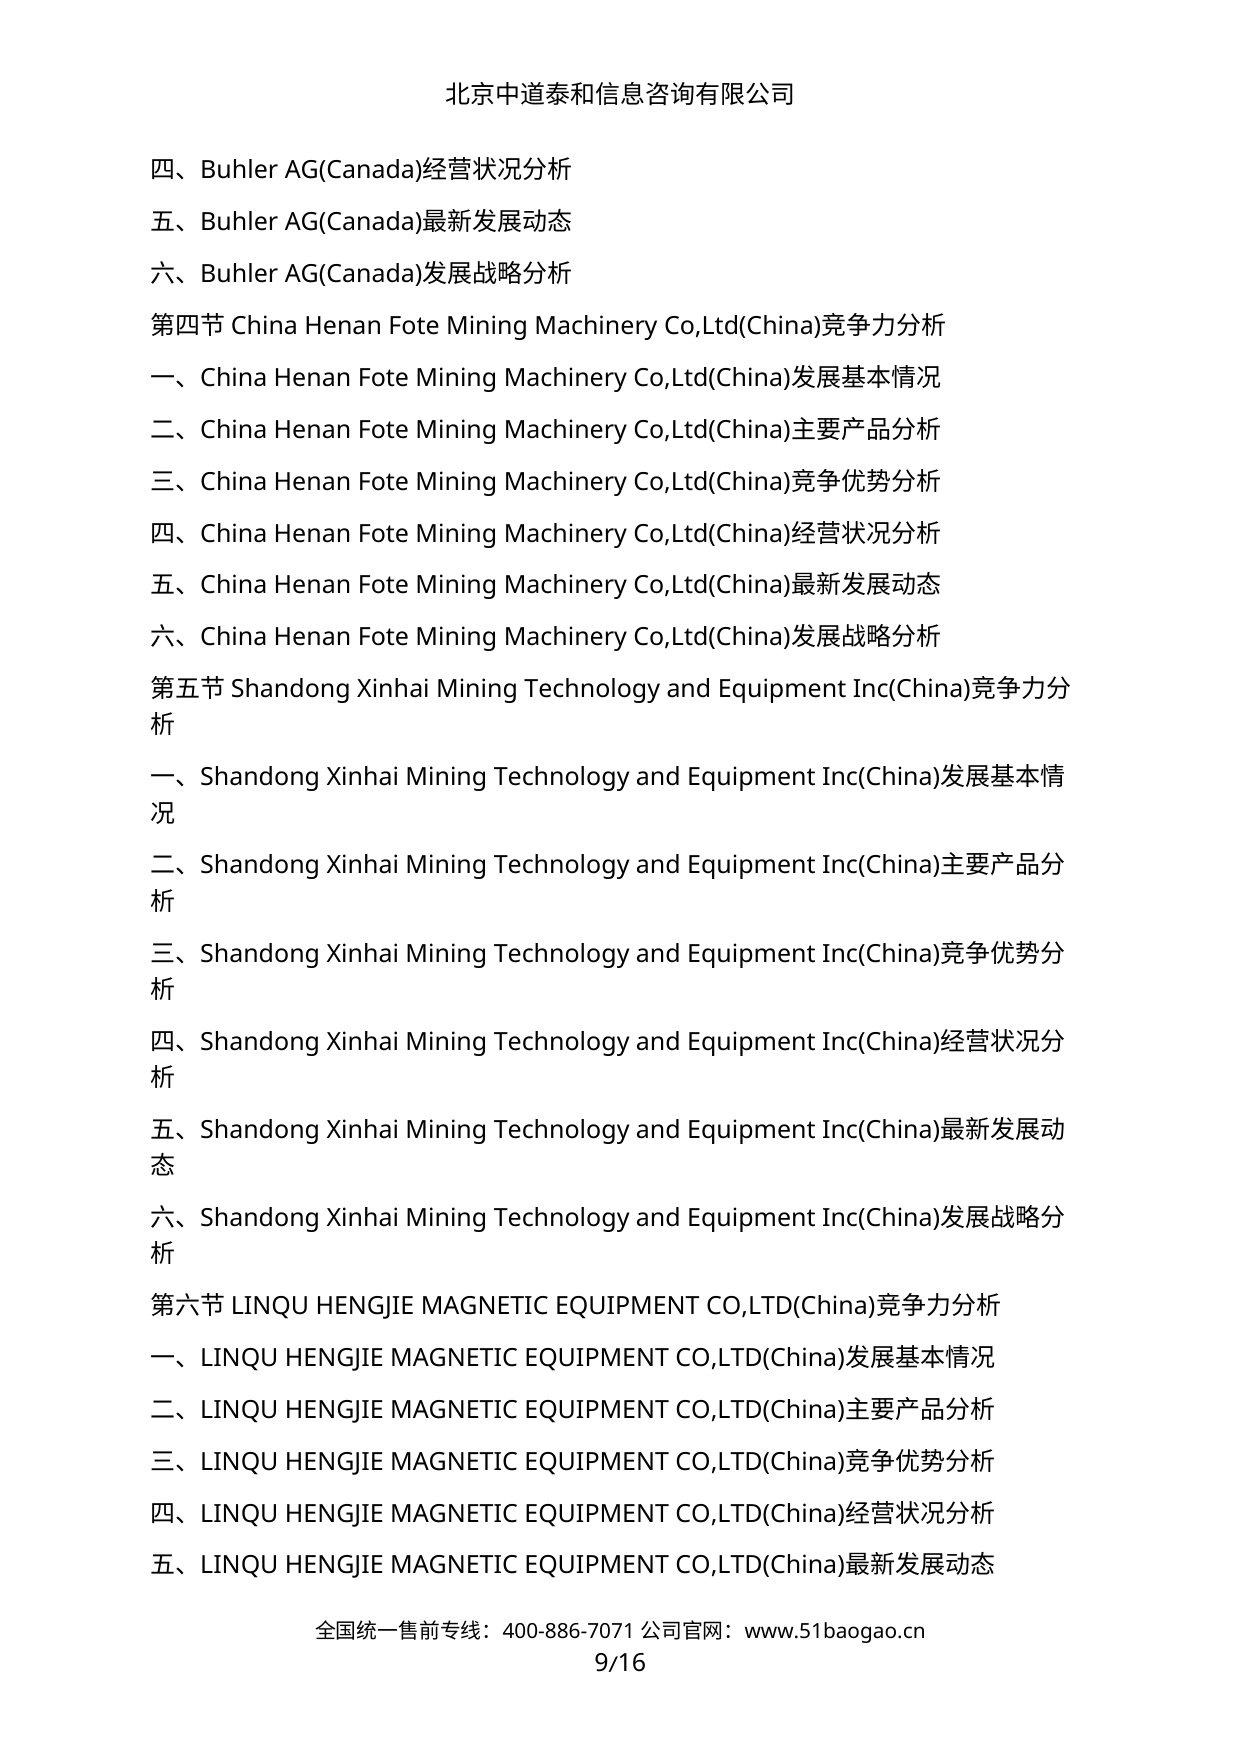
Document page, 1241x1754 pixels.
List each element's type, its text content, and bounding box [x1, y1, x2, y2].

text 一、LINQU HENGJIE MAGNETIC EQUIPMENT CO,LTD(China)发展基本情况 [150, 1337, 1090, 1374]
text 第六节 LINQU HENGJIE MAGNETIC EQUIPMENT CO,LTD(China)竞争力分析 [150, 1286, 1090, 1322]
text 四、Shandong Xinhai Mining Technology and Equipment Inc(China)经营状况分析 [150, 1021, 1090, 1094]
text 一、Shandong Xinhai Mining Technology and Equipment Inc(China)发展基本情况 [150, 757, 1090, 829]
text 三、China Henan Fote Mining Machinery Co,Ltd(China)竞争优势分析 [150, 461, 1090, 497]
text 一、China Henan Fote Mining Machinery Co,Ltd(China)发展基本情况 [150, 357, 1090, 394]
text 第四节 China Henan Fote Mining Machinery Co,Ltd(China)竞争力分析 [150, 306, 1090, 342]
text 二、Shandong Xinhai Mining Technology and Equipment Inc(China)主要产品分析 [150, 845, 1090, 917]
text 二、LINQU HENGJIE MAGNETIC EQUIPMENT CO,LTD(China)主要产品分析 [150, 1389, 1090, 1426]
text 四、China Henan Fote Mining Machinery Co,Ltd(China)经营状况分析 [150, 513, 1090, 549]
text 六、Shandong Xinhai Mining Technology and Equipment Inc(China)发展战略分析 [150, 1197, 1090, 1270]
text 四、Buhler AG(Canada)经营状况分析 [150, 150, 1090, 186]
text 五、Buhler AG(Canada)最新发展动态 [150, 202, 1090, 238]
text 二、China Henan Fote Mining Machinery Co,Ltd(China)主要产品分析 [150, 409, 1090, 446]
text 三、LINQU HENGJIE MAGNETIC EQUIPMENT CO,LTD(China)竞争优势分析 [150, 1441, 1090, 1477]
text 四、LINQU HENGJIE MAGNETIC EQUIPMENT CO,LTD(China)经营状况分析 [150, 1493, 1090, 1529]
text 六、China Henan Fote Mining Machinery Co,Ltd(China)发展战略分析 [150, 617, 1090, 653]
text 六、Buhler AG(Canada)发展战略分析 [150, 254, 1090, 290]
text 三、Shandong Xinhai Mining Technology and Equipment Inc(China)竞争优势分析 [150, 933, 1090, 1006]
text 第五节 Shandong Xinhai Mining Technology and Equipment Inc(China)竞争力分析 [150, 669, 1090, 741]
text 五、Shandong Xinhai Mining Technology and Equipment Inc(China)最新发展动态 [150, 1109, 1090, 1182]
text 五、LINQU HENGJIE MAGNETIC EQUIPMENT CO,LTD(China)最新发展动态 [150, 1545, 1090, 1581]
text 五、China Henan Fote Mining Machinery Co,Ltd(China)最新发展动态 [150, 565, 1090, 601]
